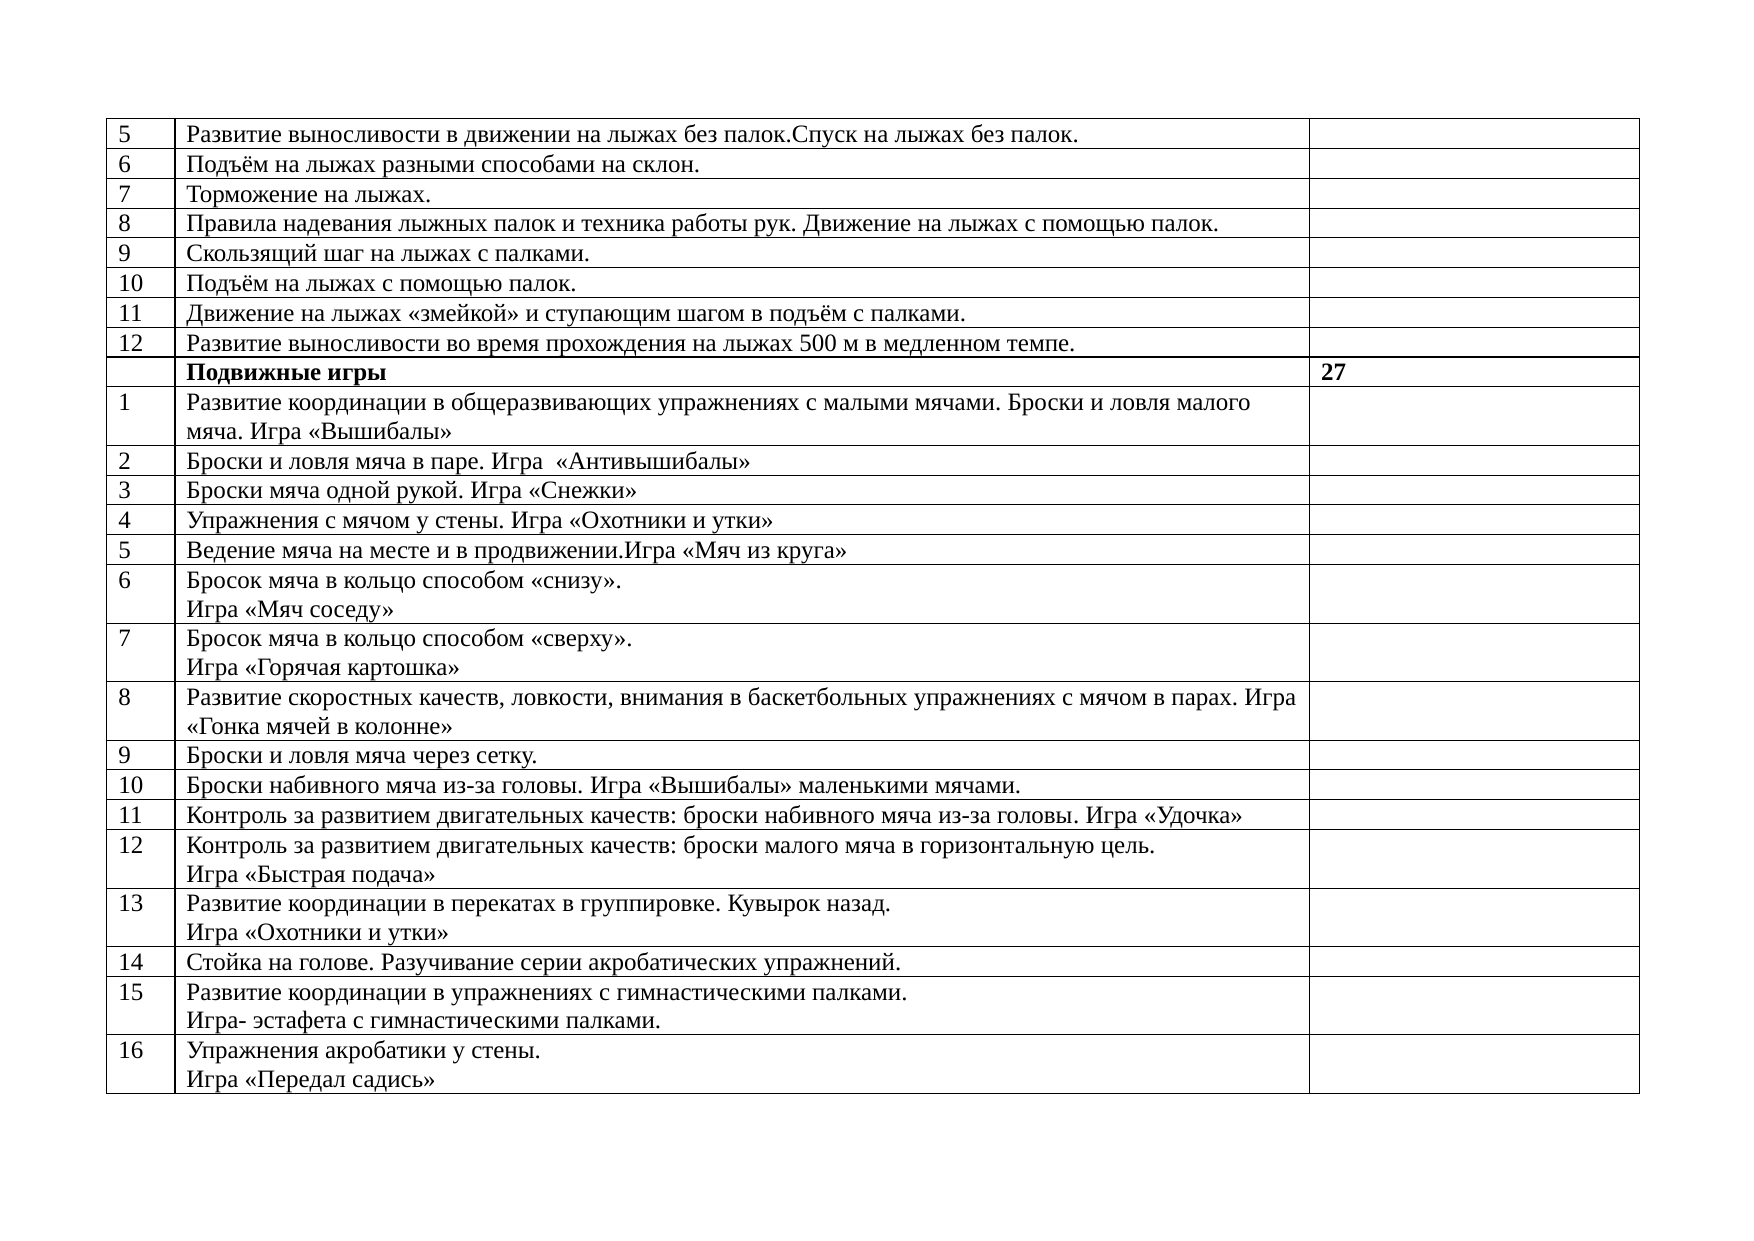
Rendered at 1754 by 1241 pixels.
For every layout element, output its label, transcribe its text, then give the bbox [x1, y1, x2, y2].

table_cell Контроль за развитием двигательных качеств: броски малого мяча в горизонтальную цель. Игра «Быстрая подача» [176, 830, 1309, 887]
table_cell Бросок мяча в кольцо способом «снизу». Игра «Мяч соседу» [176, 565, 1309, 622]
table_cell 11 [107, 800, 174, 829]
table_cell Развитие скоростных качеств, ловкости, внимания в баскетбольных упражнениях с мячом в парах. Игра «Гонка мячей в колонне» [176, 682, 1309, 739]
table_cell 3 [107, 476, 174, 504]
table_cell [1310, 268, 1639, 297]
table_cell Бросок мяча в кольцо способом «сверху». Игра «Горячая картошка» [176, 624, 1309, 681]
table_cell 8 [107, 209, 174, 237]
table_cell [1310, 476, 1639, 504]
table_cell 6 [107, 565, 174, 622]
table_cell [1310, 209, 1639, 237]
table_cell [1310, 149, 1639, 178]
table_cell [1310, 535, 1639, 564]
table_cell 8 [107, 682, 174, 739]
table_cell 14 [107, 947, 174, 976]
table_cell 10 [107, 268, 174, 297]
table_cell Скользящий шаг на лыжах с палками. [176, 238, 1309, 267]
table_cell 2 [107, 446, 174, 474]
table_cell [1310, 977, 1639, 1034]
table_cell 10 [107, 770, 174, 799]
table_cell [1310, 119, 1639, 148]
table_cell 7 [107, 179, 174, 207]
table_cell Развитие координации в упражнениях с гимнастическими палками. Игра- эстафета с гимнастическими палками. [176, 977, 1309, 1034]
table_cell 13 [107, 889, 174, 946]
table_cell [1310, 446, 1639, 474]
table_cell Броски набивного мяча из-за головы. Игра «Вышибалы» маленькими мячами. [176, 770, 1309, 799]
table_cell Развитие координации в общеразвивающих упражнениях с малыми мячами. Броски и ловля малого мяча. Игра «Вышибалы» [176, 387, 1309, 445]
table_cell 5 [107, 535, 174, 564]
table_cell Ведение мяча на месте и в продвижении.Игра «Мяч из круга» [176, 535, 1309, 564]
table_cell Правила надевания лыжных палок и техника работы рук. Движение на лыжах с помощью палок. [176, 209, 1309, 237]
table_cell Развитие выносливости в движении на лыжах без палок.Спуск на лыжах без палок. [176, 119, 1309, 148]
table_cell [1310, 770, 1639, 799]
table_cell [1310, 947, 1639, 976]
table_cell Развитие выносливости во время прохождения на лыжах 500 м в медленном темпе. [176, 328, 1309, 356]
table_cell 6 [107, 149, 174, 178]
table_cell [1310, 505, 1639, 534]
table_cell 5 [107, 119, 174, 148]
table_cell Стойка на голове. Разучивание серии акробатических упражнений. [176, 947, 1309, 976]
table_cell Упражнения с мячом у стены. Игра «Охотники и утки» [176, 505, 1309, 534]
table_cell Движение на лыжах «змейкой» и ступающим шагом в подъём с палками. [176, 298, 1309, 327]
table_cell Развитие координации в перекатах в группировке. Кувырок назад. Игра «Охотники и утки» [176, 889, 1309, 946]
table_cell [1310, 624, 1639, 681]
table_cell 9 [107, 238, 174, 267]
table_cell 7 [107, 624, 174, 681]
table_cell [1310, 741, 1639, 769]
table_cell [1310, 565, 1639, 622]
table_cell Подъём на лыжах с помощью палок. [176, 268, 1309, 297]
table_cell 1 [107, 387, 174, 445]
table_cell [1310, 889, 1639, 946]
table_cell 12 [107, 830, 174, 887]
table_cell 9 [107, 741, 174, 769]
table_cell [1310, 1035, 1639, 1093]
table_cell Контроль за развитием двигательных качеств: броски набивного мяча из-за головы. Игра «Удочка» [176, 800, 1309, 829]
table_cell Упражнения акробатики у стены. Игра «Передал садись» [176, 1035, 1309, 1093]
table_cell [1310, 800, 1639, 829]
table_cell 27 [1310, 358, 1639, 386]
table_cell [1310, 830, 1639, 887]
table_cell Торможение на лыжах. [176, 179, 1309, 207]
table_cell 15 [107, 977, 174, 1034]
table_cell 11 [107, 298, 174, 327]
table_cell [1310, 328, 1639, 356]
table_cell Подвижные игры [176, 358, 1309, 386]
table_cell [1310, 179, 1639, 207]
table_cell [1310, 682, 1639, 739]
table_cell Броски мяча одной рукой. Игра «Снежки» [176, 476, 1309, 504]
table_cell Броски и ловля мяча через сетку. [176, 741, 1309, 769]
table_cell 16 [107, 1035, 174, 1093]
table_cell Броски и ловля мяча в паре. Игра «Антивышибалы» [176, 446, 1309, 474]
table_cell [1310, 238, 1639, 267]
table_cell Подъём на лыжах разными способами на склон. [176, 149, 1309, 178]
table_cell [1310, 298, 1639, 327]
table_cell 4 [107, 505, 174, 534]
table_cell [107, 358, 174, 386]
table_cell 12 [107, 328, 174, 356]
table_cell [1310, 387, 1639, 445]
